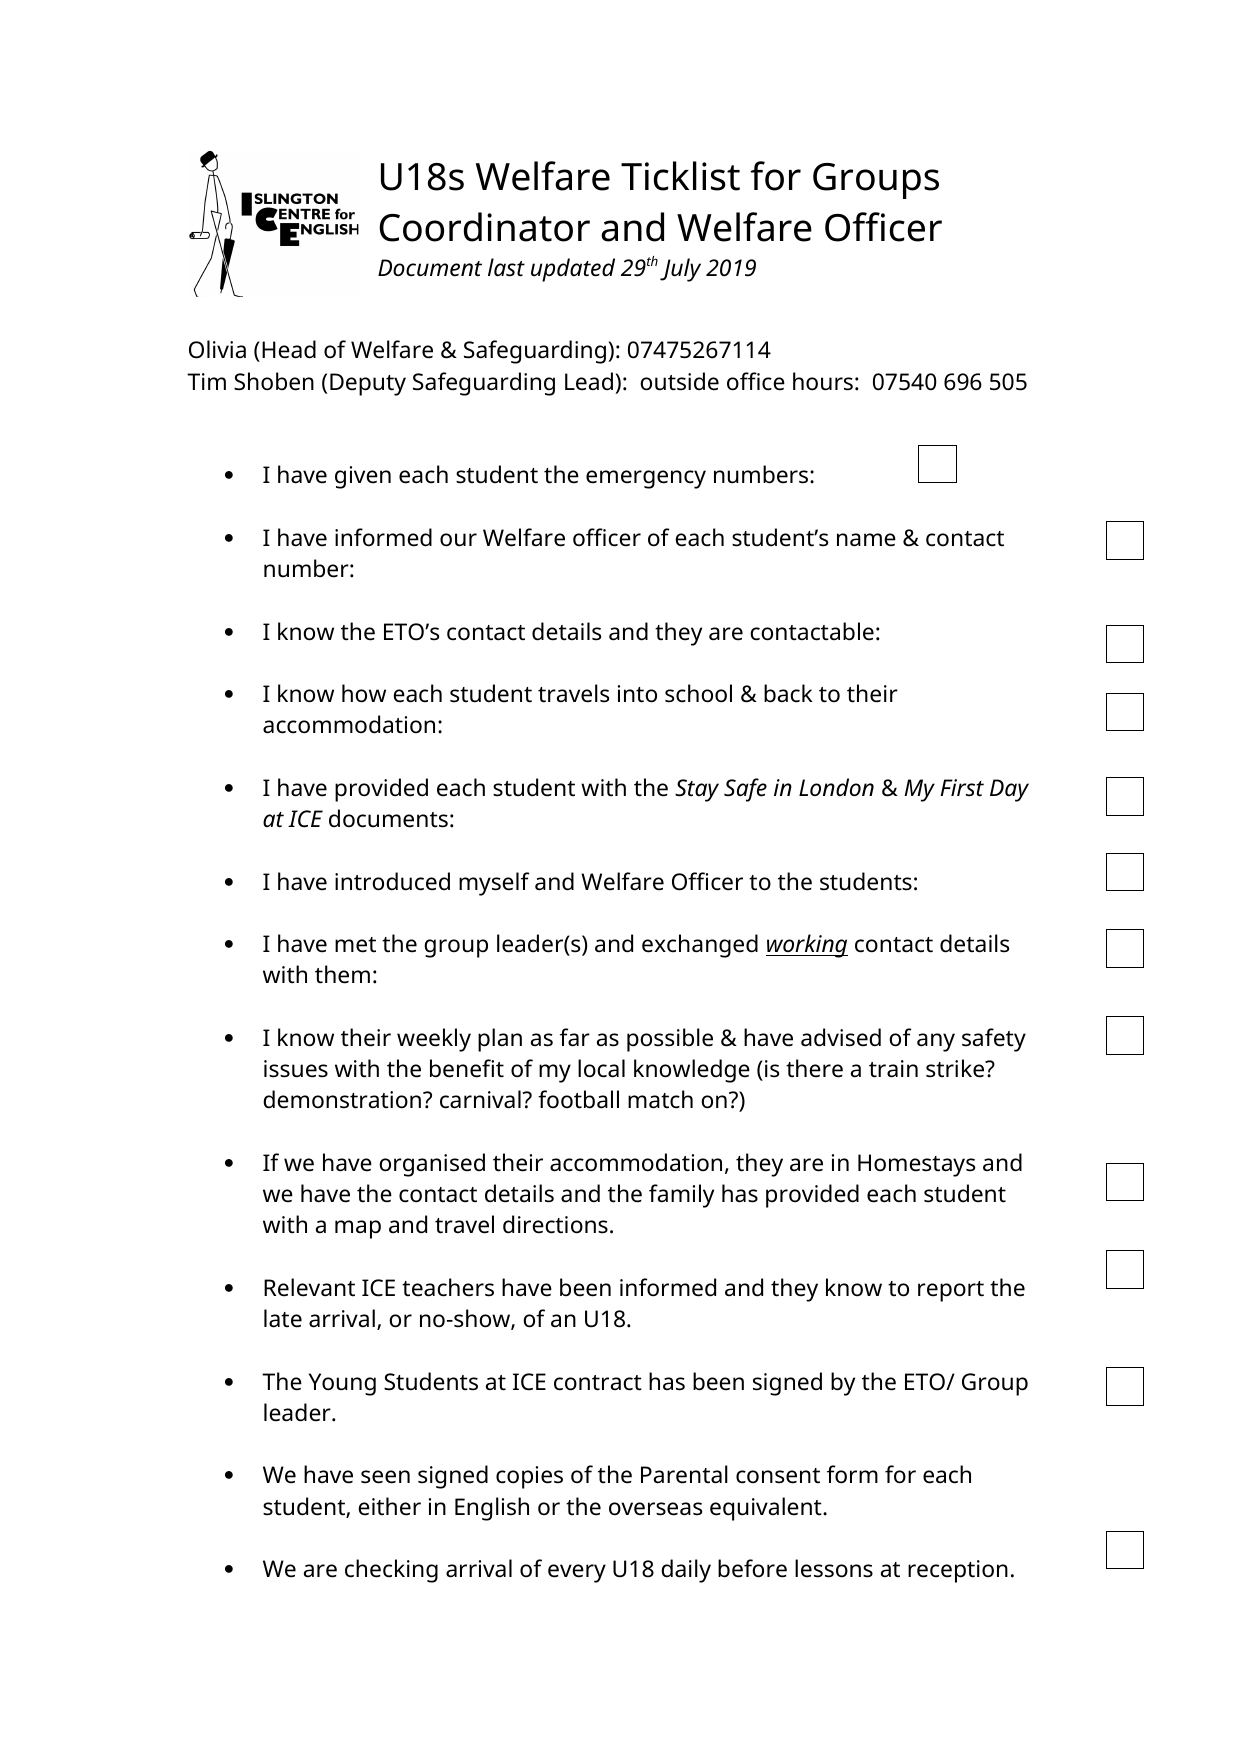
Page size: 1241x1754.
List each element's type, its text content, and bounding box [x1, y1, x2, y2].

list I have informed our Welfare officer of each student’s name & contact number: [225, 522, 1053, 584]
list We have seen signed copies of the Parental consent form for each student, either in English or the overseas equivalent. [225, 1459, 1053, 1522]
list I know the ETO’s contact details and they are contactable: [225, 616, 1053, 647]
list I have provided each student with the Stay Safe in London & My First Day at ICE documents: [225, 772, 1053, 834]
text U18s Welfare Ticklist for Groups Coordinator and Welfare Officer [359, 150, 1053, 252]
text Document last updated 29th July 2019 [359, 252, 1053, 283]
list If we have organised their accommodation, they are in Homestays and we have the contact details and the family has provided each student with a map and travel directions. [225, 1147, 1053, 1241]
list I have given each student the emergency numbers: [225, 459, 1053, 491]
list I know how each student travels into school & back to their accommodation: [225, 678, 1053, 741]
picture [187, 150, 359, 296]
list I have introduced myself and Welfare Officer to the students: [225, 866, 1053, 897]
text Olivia (Head of Welfare & Safeguarding): 07475267114 [187, 334, 1053, 366]
list I know their weekly plan as far as possible & have advised of any safety issues with the benefit of my local knowledge (is there a train strike? demonstration? carnival? football match on?) [225, 1022, 1053, 1116]
list The Young Students at ICE contract has been signed by the ETO/ Group leader. [225, 1366, 1053, 1428]
list Relevant ICE teachers have been informed and they know to report the late arrival, or no-show, of an U18. [225, 1272, 1053, 1334]
list I have met the group leader(s) and exchanged working contact details with them: [225, 928, 1053, 991]
list We are checking arrival of every U18 daily before lessons at reception. [225, 1553, 1053, 1584]
text Tim Shoben (Deputy Safeguarding Lead): outside office hours: 07540 696 505 [187, 366, 1053, 397]
